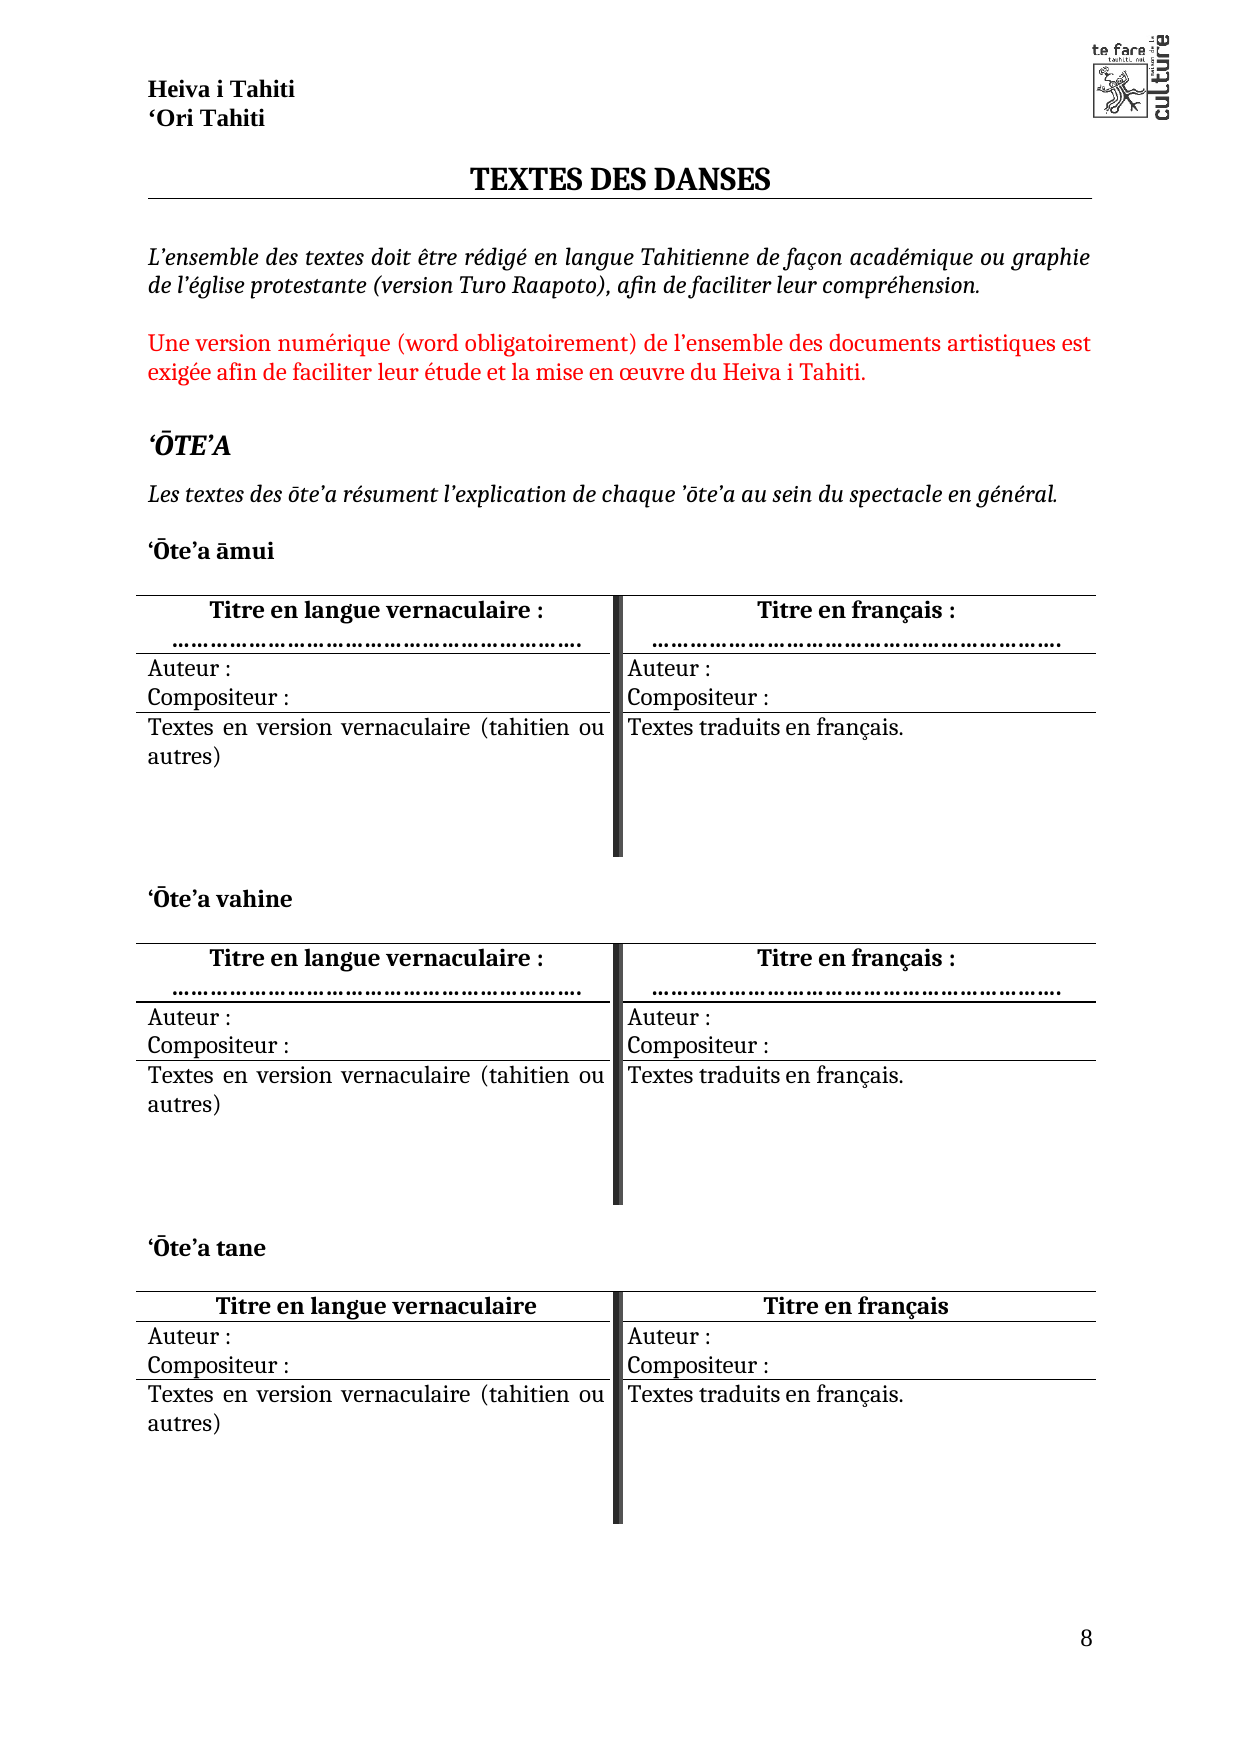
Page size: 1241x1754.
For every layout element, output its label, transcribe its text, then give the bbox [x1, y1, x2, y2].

table_cell Auteur : Compositeur : [623, 1003, 1096, 1060]
table_header Titre en langue vernaculaire [136, 1292, 610, 1321]
table_cell Auteur : Compositeur : [623, 654, 1096, 712]
text L’ensemble des textes doit être rédigé en langue Tahitienne de façon académique ou graphie de l’église protestante (version Turo Raapoto), afin de faciliter leur compréhension. [148, 243, 1092, 300]
text TEXTES DES DANSES [148, 160, 1092, 198]
text ‘Ōte’a āmui [148, 537, 1092, 566]
table_header Titre en français [623, 1292, 1096, 1321]
table_cell Textes en version vernaculaire (tahitien ou autres) [136, 1061, 610, 1205]
text ‘Ōte’a vahine [148, 885, 1092, 914]
table_cell Auteur : Compositeur : [136, 1003, 610, 1060]
table_cell Textes traduits en français. [623, 713, 1096, 857]
table_header Titre en langue vernaculaire : ………………………………………………………. [136, 944, 610, 1001]
table_cell Textes traduits en français. [623, 1380, 1096, 1524]
table_cell Auteur : Compositeur : [136, 1322, 610, 1379]
text Une version numérique (word obligatoirement) de l’ensemble des documents artistiques est exigée afin de faciliter leur étude et la mise en œuvre du Heiva i Tahiti. [148, 329, 1092, 386]
table_cell Auteur : Compositeur : [623, 1322, 1096, 1379]
table_cell Textes en version vernaculaire (tahitien ou autres) [136, 1380, 610, 1524]
text ‘ŌTE’A [148, 429, 1092, 463]
table_header Titre en français : ………………………………………………………. [623, 944, 1096, 1001]
table_header Titre en français : ………………………………………………………. [623, 596, 1096, 653]
table_header Titre en langue vernaculaire : ………………………………………………………. [136, 596, 610, 653]
table_cell Auteur : Compositeur : [136, 654, 610, 712]
table_cell Textes en version vernaculaire (tahitien ou autres) [136, 713, 610, 857]
text Les textes des ōte’a résument l’explication de chaque ’ōte’a au sein du spectacle en général. [148, 480, 1092, 508]
picture [1092, 35, 1170, 120]
text ‘Ōte’a tane [148, 1233, 1092, 1262]
table_cell Textes traduits en français. [623, 1061, 1096, 1205]
